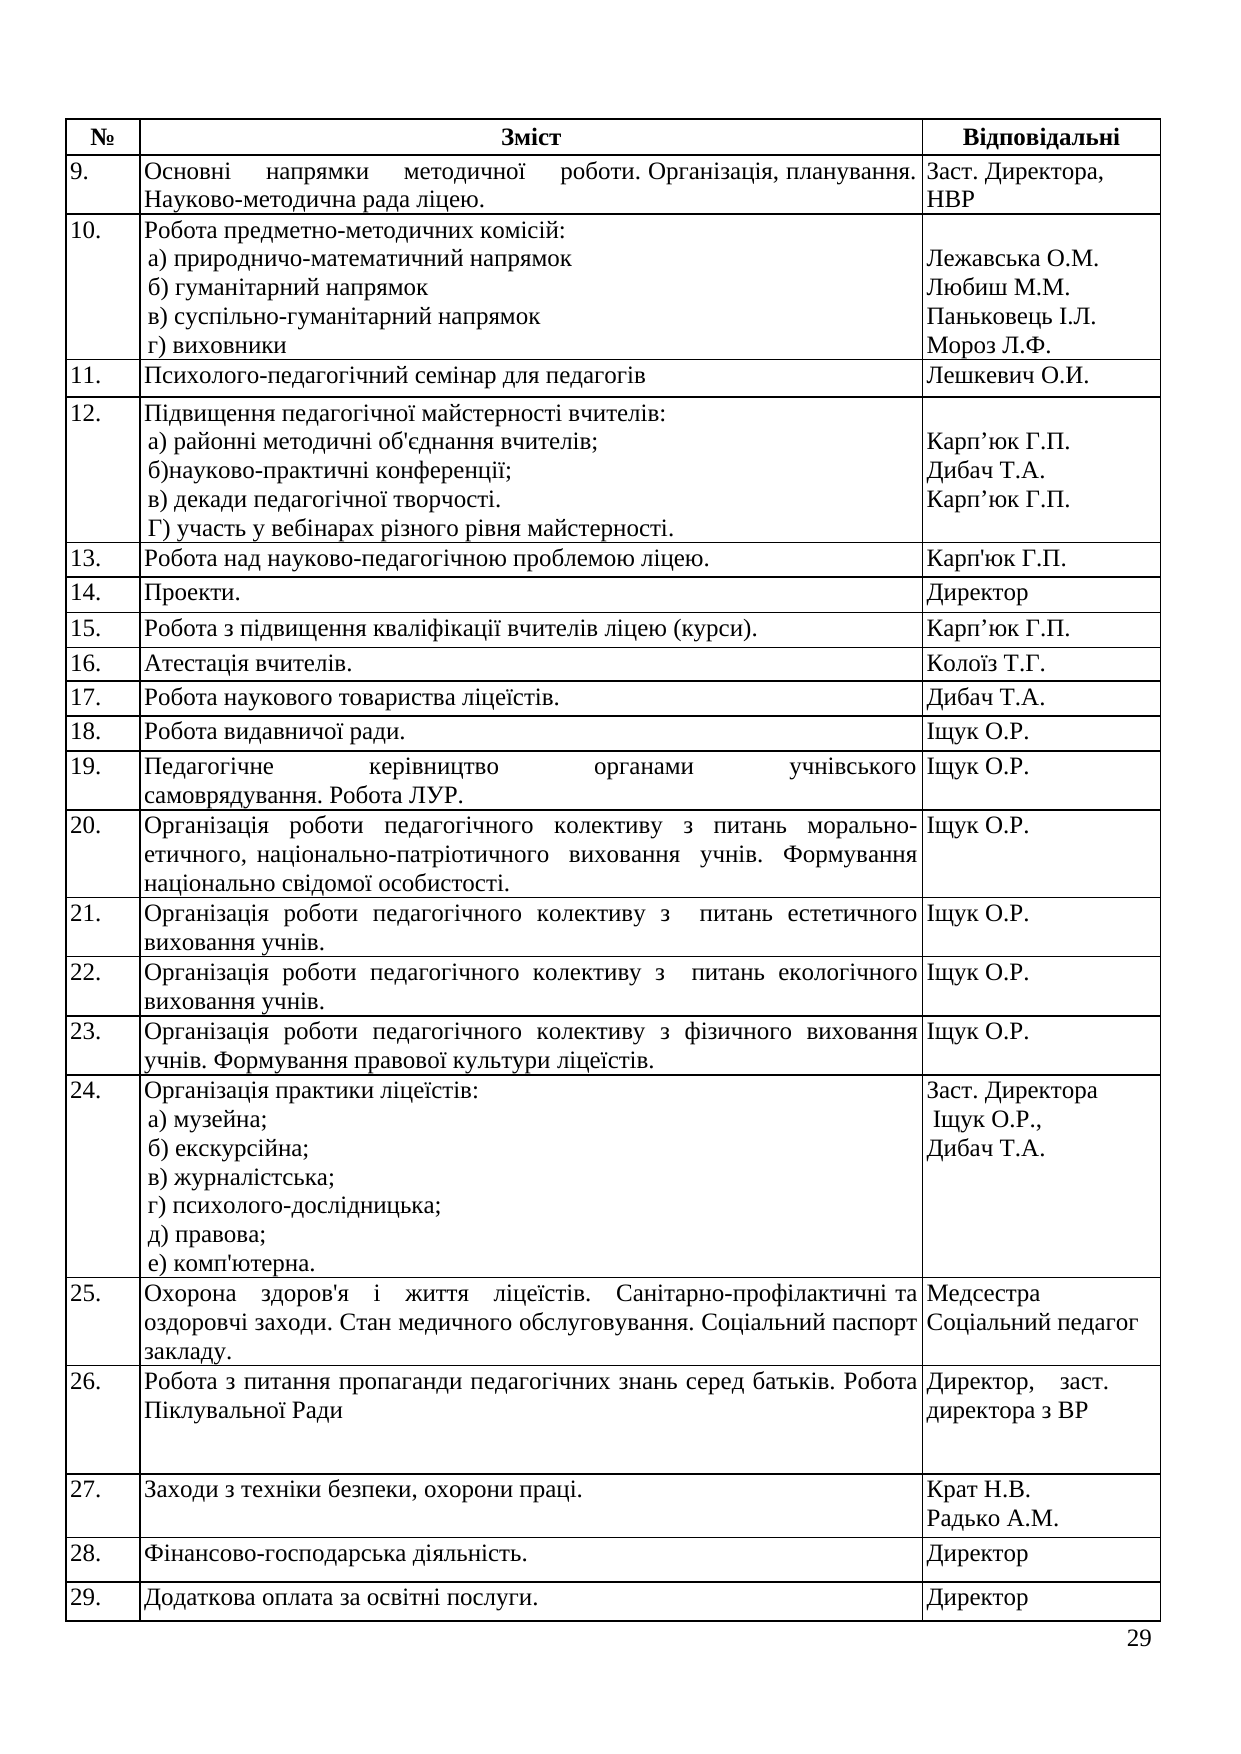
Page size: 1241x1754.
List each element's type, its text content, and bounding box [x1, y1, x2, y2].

table_cell Іщук O.P. [923, 811, 1160, 897]
table_cell Робота видавничої ради. [141, 717, 922, 750]
table_cell Заст. Директора Іщук О.Р., Дибач Т.А. [923, 1076, 1160, 1277]
table_cell 11. [67, 360, 139, 396]
table_cell 12. [67, 398, 139, 541]
table_cell Атестація вчителів. [141, 648, 922, 680]
table_cell 28. [67, 1538, 139, 1581]
table_cell 15. [67, 613, 139, 646]
table_cell Медсестра Соціальний педагог [923, 1278, 1160, 1364]
table_cell Крат Н.В. Радько А.М. [923, 1475, 1160, 1537]
table_cell Організація роботи педагогічного колективу з питань морально-етичного, національно-патріотичного виховання учнів. Формування національно свідомої особистості. [141, 811, 922, 897]
table_cell Заст. Директора, НВР [923, 156, 1160, 213]
table_cell Робота з питання пропаганди педагогічних знань серед батьків. Робота Піклувальної Ради [141, 1366, 922, 1473]
table_cell 26. [67, 1366, 139, 1473]
table_cell 9. [67, 156, 139, 213]
table_cell 24. [67, 1076, 139, 1277]
table_cell 21. [67, 898, 139, 956]
table_cell 23. [67, 1017, 139, 1074]
table_cell 22. [67, 957, 139, 1015]
table_cell Карп’юк Г.П. Дибач Т.А. Карп’юк Г.П. [923, 398, 1160, 541]
table_cell Психолого-педагогічний семінар для педагогів [141, 360, 922, 396]
table_cell 27. [67, 1475, 139, 1537]
table_cell Директор [923, 1583, 1160, 1620]
table_cell 25. [67, 1278, 139, 1364]
table_cell 29. [67, 1583, 139, 1620]
table_cell Карп’юк Г.П. [923, 613, 1160, 646]
table_cell 14. [67, 578, 139, 611]
table_cell 10. [67, 215, 139, 358]
table_cell Проекти. [141, 578, 922, 611]
table_cell Іщук О.Р. [923, 1017, 1160, 1074]
table_cell Робота предметно-методичних комісій: а) природничо-математичний напрямок б) гуманітарний напрямок в) суспільно-гуманітарний напрямок г) виховники [141, 215, 922, 358]
table_cell 13. [67, 543, 139, 576]
table_cell Педагогічне керівництво органами учнівського самоврядування. Робота ЛУР. [141, 752, 922, 809]
table_cell Дибач Т.А. [923, 682, 1160, 715]
table_cell Фінансово-господарська діяльність. [141, 1538, 922, 1581]
table_cell Колоїз Т.Г. [923, 648, 1160, 680]
table_cell Організація роботи педагогічного колективу з питань естетичного виховання учнів. [141, 898, 922, 956]
table_cell Карп'юк Г.П. [923, 543, 1160, 576]
table_cell Робота над науково-педагогічною проблемою ліцею. [141, 543, 922, 576]
table_cell Іщук О.Р. [923, 957, 1160, 1015]
table_cell 17. [67, 682, 139, 715]
table_cell Охорона здоров'я і життя ліцеїстів. Санітарно-профілактичні та оздоровчі заходи. Стан медичного обслуговування. Соціальний паспорт закладу. [141, 1278, 922, 1364]
table_cell 19. [67, 752, 139, 809]
table_cell Організація роботи педагогічного колективу з питань екологічного виховання учнів. [141, 957, 922, 1015]
table_cell Додаткова оплата за освітні послуги. [141, 1583, 922, 1620]
table_cell Робота з підвищення кваліфікації вчителів ліцею (курси). [141, 613, 922, 646]
table_cell Робота наукового товариства ліцеїстів. [141, 682, 922, 715]
table_cell Заходи з техніки безпеки, охорони праці. [141, 1475, 922, 1537]
table_cell 18. [67, 717, 139, 750]
table_cell Іщук O.P. [923, 752, 1160, 809]
table_header № [67, 120, 139, 154]
table_cell 20. [67, 811, 139, 897]
table_header Відповідальні [923, 120, 1160, 154]
table_cell Основні напрямки методичної роботи. Організація, планування. Науково-методична рада ліцею. [141, 156, 922, 213]
table_cell 16. [67, 648, 139, 680]
table_header Зміст [141, 120, 922, 154]
table_cell Іщук О.Р. [923, 898, 1160, 956]
table_cell Організація роботи педагогічного колективу з фізичного виховання учнів. Формування правової культури ліцеїстів. [141, 1017, 922, 1074]
table_cell Директор, заст. директора з ВР [923, 1366, 1160, 1473]
table_cell Директор [923, 1538, 1160, 1581]
table_cell Лежавська О.М. Любиш М.М. Паньковець І.Л. Мороз Л.Ф. [923, 215, 1160, 358]
table_cell Підвищення педагогічної майстерності вчителів: а) районні методичні об'єднання вчителів; б)науково-практичні конференції; в) декади педагогічної творчості. Г) участь у вебінарах різного рівня майстерності. [141, 398, 922, 541]
table_cell Організація практики ліцеїстів: а) музейна; б) екскурсійна; в) журналістська; г) психолого-дослідницька; д) правова; е) комп'ютерна. [141, 1076, 922, 1277]
table_cell Лешкевич О.И. [923, 360, 1160, 396]
table_cell Директор [923, 578, 1160, 611]
table_cell Іщук О.Р. [923, 717, 1160, 750]
